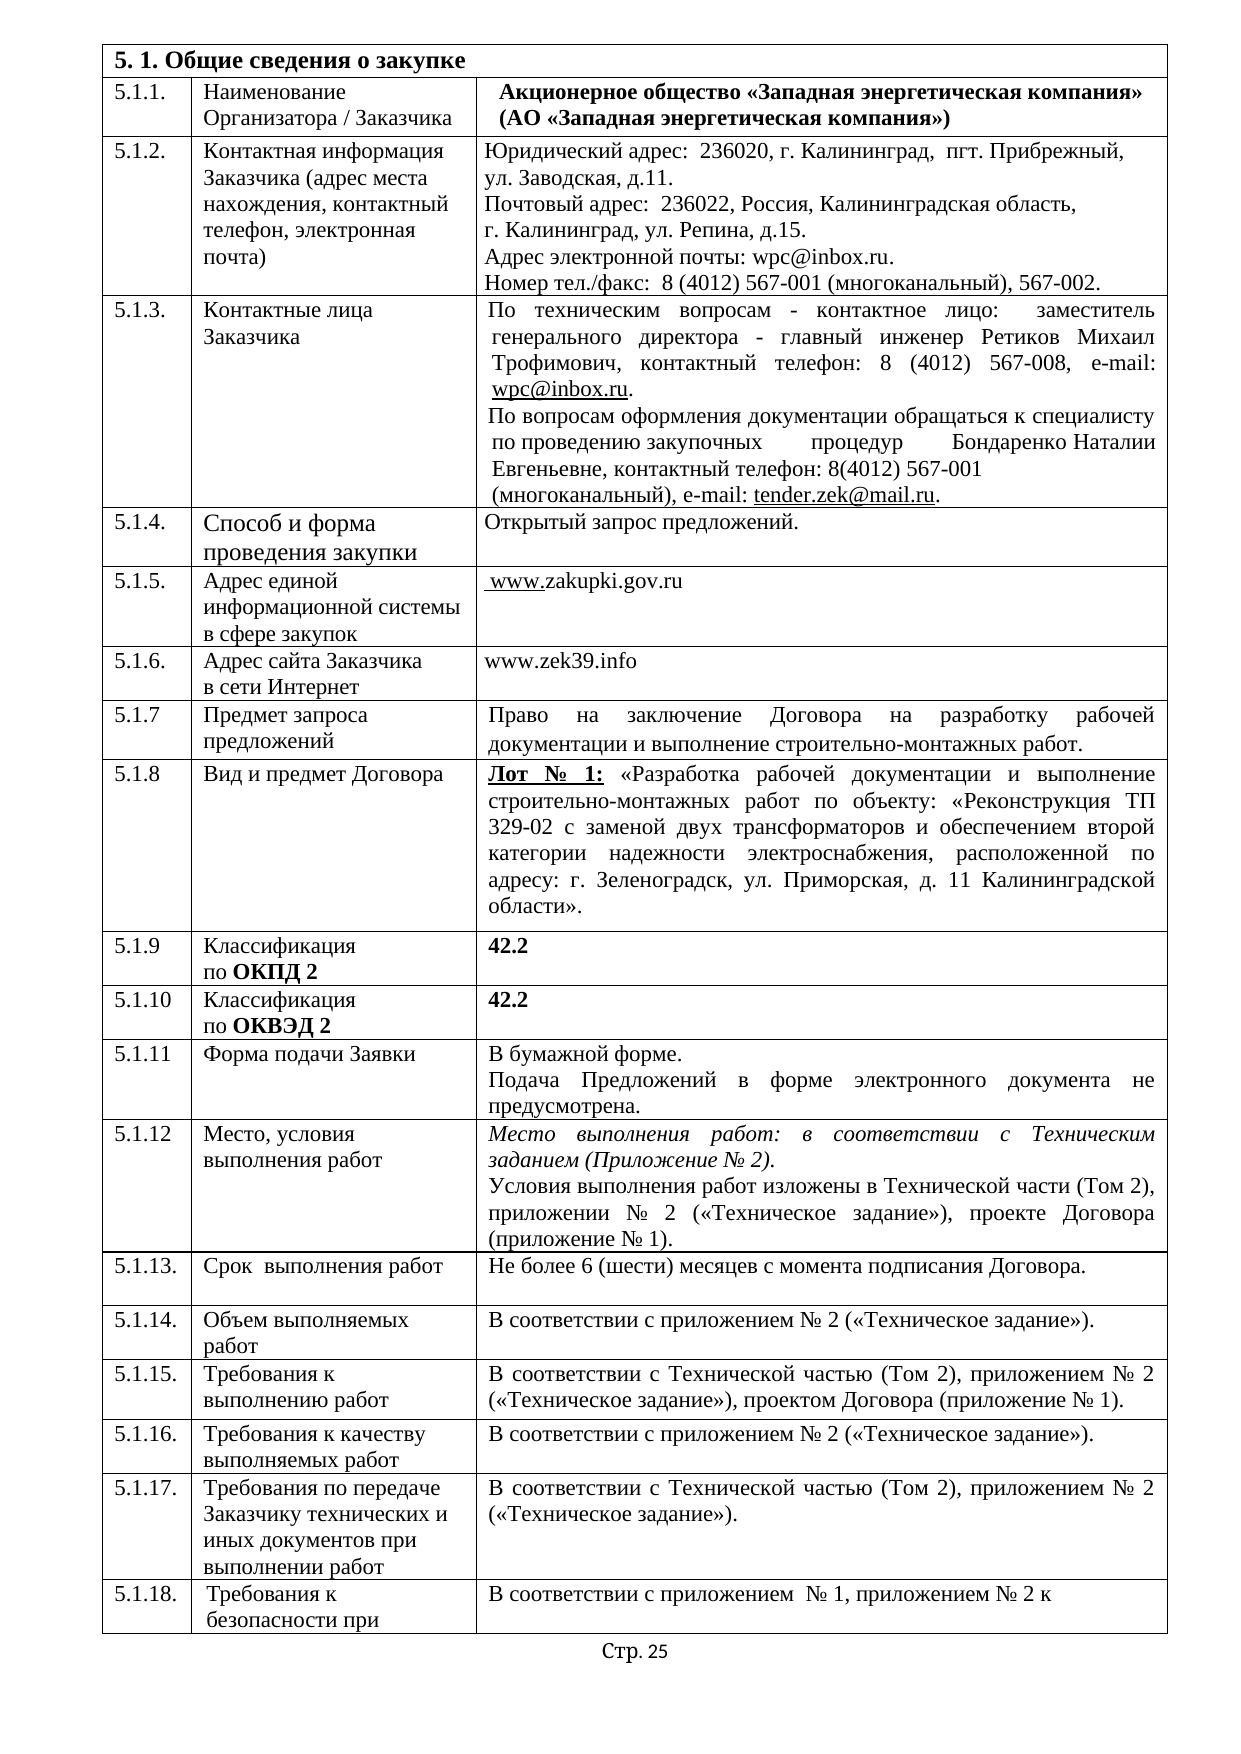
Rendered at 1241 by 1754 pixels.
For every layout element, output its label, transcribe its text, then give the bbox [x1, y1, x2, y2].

table_cell В соответствии с приложением № 2 («Техническое задание»). [477, 1420, 1167, 1473]
table_cell 5.1.5. [103, 567, 191, 646]
table_cell Адрес сайта Заказчика в сети Интернет [192, 647, 476, 700]
table_cell Адрес единой информационной системы в сфере закупок [192, 567, 476, 646]
table_cell 5.1.7 [103, 701, 191, 759]
table_cell 5.1.1. [103, 78, 191, 136]
table_cell Юридический адрес: 236020, г. Калининград, пгт. Прибрежный, ул. Заводская, д.11. Почтовый адрес: 236022, Россия, Калининградская область, г. Калининград, ул. Репина, д.15. Адрес электронной почты: wpc@inbox.ru. Номер тел./факс: 8 (4012) 567-001 (многоканальный), 567-002. [477, 137, 1167, 295]
table_cell 42.2 [477, 932, 1167, 985]
table_cell Объем выполняемых работ [192, 1306, 476, 1359]
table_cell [477, 1580, 1167, 1633]
table_cell Контактная информация Заказчика (адрес места нахождения, контактный телефон, электронная почта) [192, 137, 476, 295]
table_cell 5.1.8 [103, 760, 191, 931]
table_cell 5.1.16. [103, 1420, 191, 1473]
table_cell Срок выполнения работ [192, 1253, 476, 1305]
table_cell 5.1.11 [103, 1040, 191, 1119]
table_cell Классификация по ОКВЭД 2 [192, 986, 476, 1038]
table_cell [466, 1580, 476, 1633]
table_cell Форма подачи Заявки [192, 1040, 476, 1119]
table_cell По техническим вопросам - контактное лицо: заместитель генерального директора - главный инженер Ретиков Михаил Трофимович, контактный телефон: 8 (4012) 567-008, e-mail: wpc@inbox.ru. По вопросам оформления документации обращаться к специалисту по проведению закупочных процедур Бондаренко Наталии Евгеньевне, контактный телефон: 8(4012) 567-001 (многоканальный), e-mail: tender.zek@mail.ru. [477, 296, 1167, 507]
table_cell Способ и форма проведения закупки [192, 508, 476, 566]
table_cell 5.1.14. [103, 1306, 191, 1359]
table_cell Требования по передаче Заказчику технических и иных документов при выполнении работ [192, 1474, 476, 1579]
table_cell В соответствии с Технической частью (Том 2), приложением № 2 («Техническое задание»). [477, 1474, 1167, 1579]
table_cell 5.1.10 [103, 986, 191, 1038]
table_cell В соответствии с Технической частью (Том 2), приложением № 2 («Техническое задание»), проектом Договора (приложение № 1). [477, 1360, 1167, 1419]
table_cell 5.1.9 [103, 932, 191, 985]
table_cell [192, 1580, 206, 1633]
table_cell Классификация по ОКПД 2 [192, 932, 476, 985]
table_cell Не более 6 (шести) месяцев с момента подписания Договора. [477, 1253, 1167, 1305]
table_cell В бумажной форме. Подача Предложений в форме электронного документа не предусмотрена. [477, 1040, 1167, 1119]
table_cell 5.1.18. [103, 1580, 191, 1633]
table_cell Предмет запроса предложений [192, 701, 476, 759]
table_cell Наименование Организатора / Заказчика [192, 78, 476, 136]
table_cell 5.1.17. [103, 1474, 191, 1579]
table_cell Место выполнения работ: в соответствии с Техническим заданием (Приложение № 2). Условия выполнения работ изложены в Технической части (Том 2), приложении № 2 («Техническое задание»), проекте Договора (приложение № 1). [477, 1120, 1167, 1251]
table_cell 5.1.2. [103, 137, 191, 295]
table_cell Вид и предмет Договора [192, 760, 476, 931]
table_cell 5.1.3. [103, 296, 191, 507]
table_cell Место, условия выполнения работ [192, 1120, 476, 1251]
table_cell Требования к выполнению работ [192, 1360, 476, 1419]
table_cell В соответствии с приложением № 2 («Техническое задание»). [477, 1306, 1167, 1359]
table_header 5. 1. Общие сведения о закупке [103, 45, 1167, 77]
table_cell 5.1.4. [103, 508, 191, 566]
table_cell 42.2 [477, 986, 1167, 1038]
table_cell 5.1.13. [103, 1253, 191, 1305]
table_cell 5.1.6. [103, 647, 191, 700]
table_cell Открытый запрос предложений. [477, 508, 1167, 566]
table_cell Право на заключение Договора на разработку рабочей документации и выполнение строительно-монтажных работ. [477, 701, 1167, 759]
table_cell www.zek39.info [477, 647, 1167, 700]
table_cell Лот № 1: «Разработка рабочей документации и выполнение строительно-монтажных работ по объекту: «Реконструкция ТП 329-02 с заменой двух трансформаторов и обеспечением второй категории надежности электроснабжения, расположенной по адресу: г. Зеленоградск, ул. Приморская, д. 11 Калининградской области». [477, 760, 1167, 931]
table_cell Требования к качеству выполняемых работ [192, 1420, 476, 1473]
table_cell 5.1.15. [103, 1360, 191, 1419]
table_cell www.zakupki.gov.ru [477, 567, 1167, 646]
table_cell Акционерное общество «Западная энергетическая компания» (АО «Западная энергетическая компания») [477, 78, 1167, 136]
table_cell 5.1.12 [103, 1120, 191, 1251]
table_cell Контактные лица Заказчика [192, 296, 476, 507]
